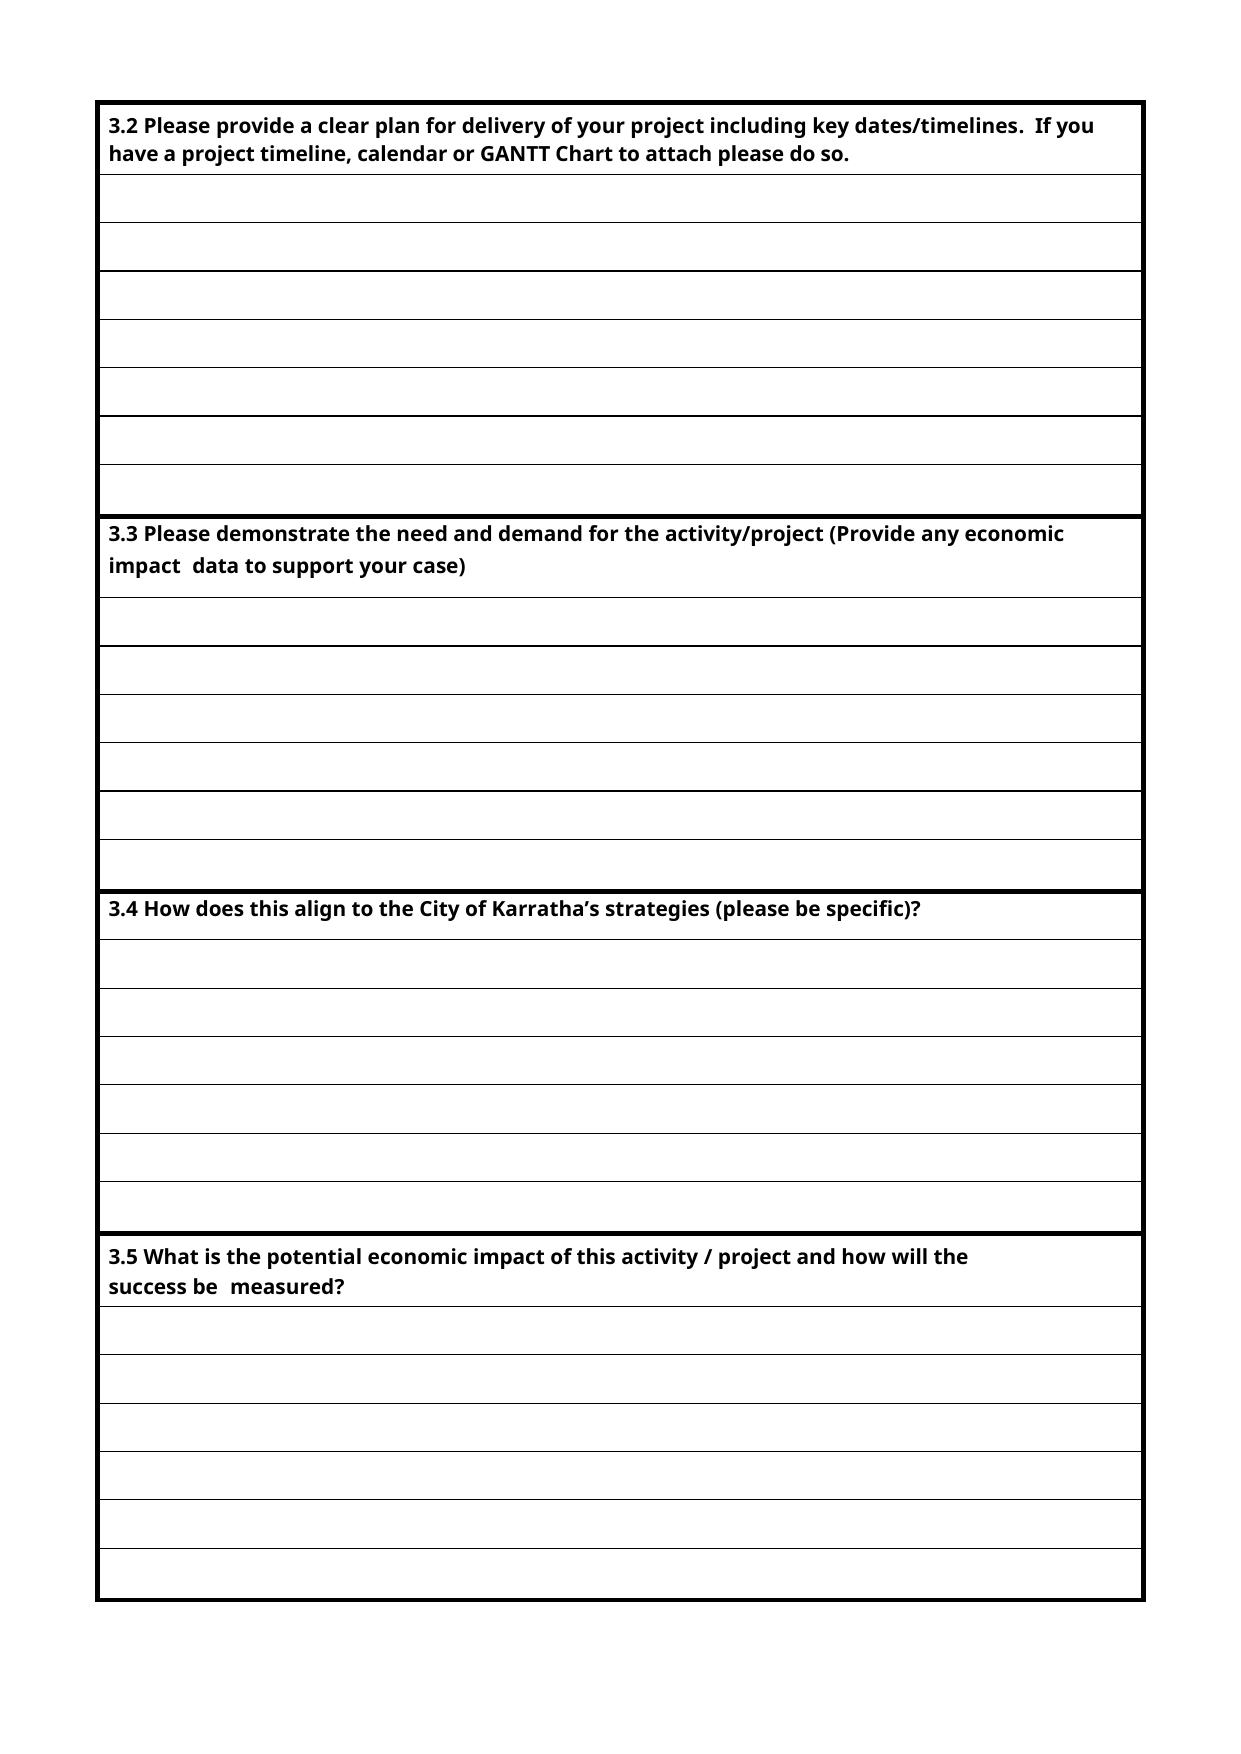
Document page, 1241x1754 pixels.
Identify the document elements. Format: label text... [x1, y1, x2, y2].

table_cell [100, 417, 1141, 463]
table_cell [100, 1134, 1141, 1181]
table_cell [100, 320, 1141, 367]
table_cell [100, 1182, 1141, 1231]
table_cell [100, 272, 1141, 318]
table_cell [100, 695, 1141, 742]
table_cell [100, 1355, 1141, 1402]
table_cell [100, 743, 1141, 790]
table_cell 3.3 Please demonstrate the need and demand for the activity/project (Provide any economic impact data to support your case) [100, 519, 1141, 597]
table_cell 3.5 What is the potential economic impact of this activity / project and how will the success be measured? [100, 1236, 1141, 1306]
table_cell [100, 840, 1141, 889]
table_cell 3.4 How does this align to the City of Karratha’s strategies (please be specific)? [100, 894, 1141, 939]
table_cell [100, 647, 1141, 694]
table_cell [100, 940, 1141, 987]
table_cell [100, 1037, 1141, 1084]
table_cell [100, 223, 1141, 270]
table_cell [100, 989, 1141, 1036]
table_cell [100, 1452, 1141, 1499]
table_cell [100, 465, 1141, 514]
table_cell [100, 1404, 1141, 1451]
table_cell [100, 1307, 1141, 1354]
table_cell [100, 598, 1141, 645]
table_cell [100, 175, 1141, 222]
table_header 3.2 Please provide a clear plan for delivery of your project including key dates/timelines. If you have a project timeline, calendar or GANTT Chart to attach please do so. [100, 105, 1141, 173]
table_cell [100, 1085, 1141, 1132]
table_cell [100, 1500, 1141, 1547]
table_cell [100, 1549, 1141, 1597]
table_cell [100, 792, 1141, 839]
table_cell [100, 368, 1141, 415]
